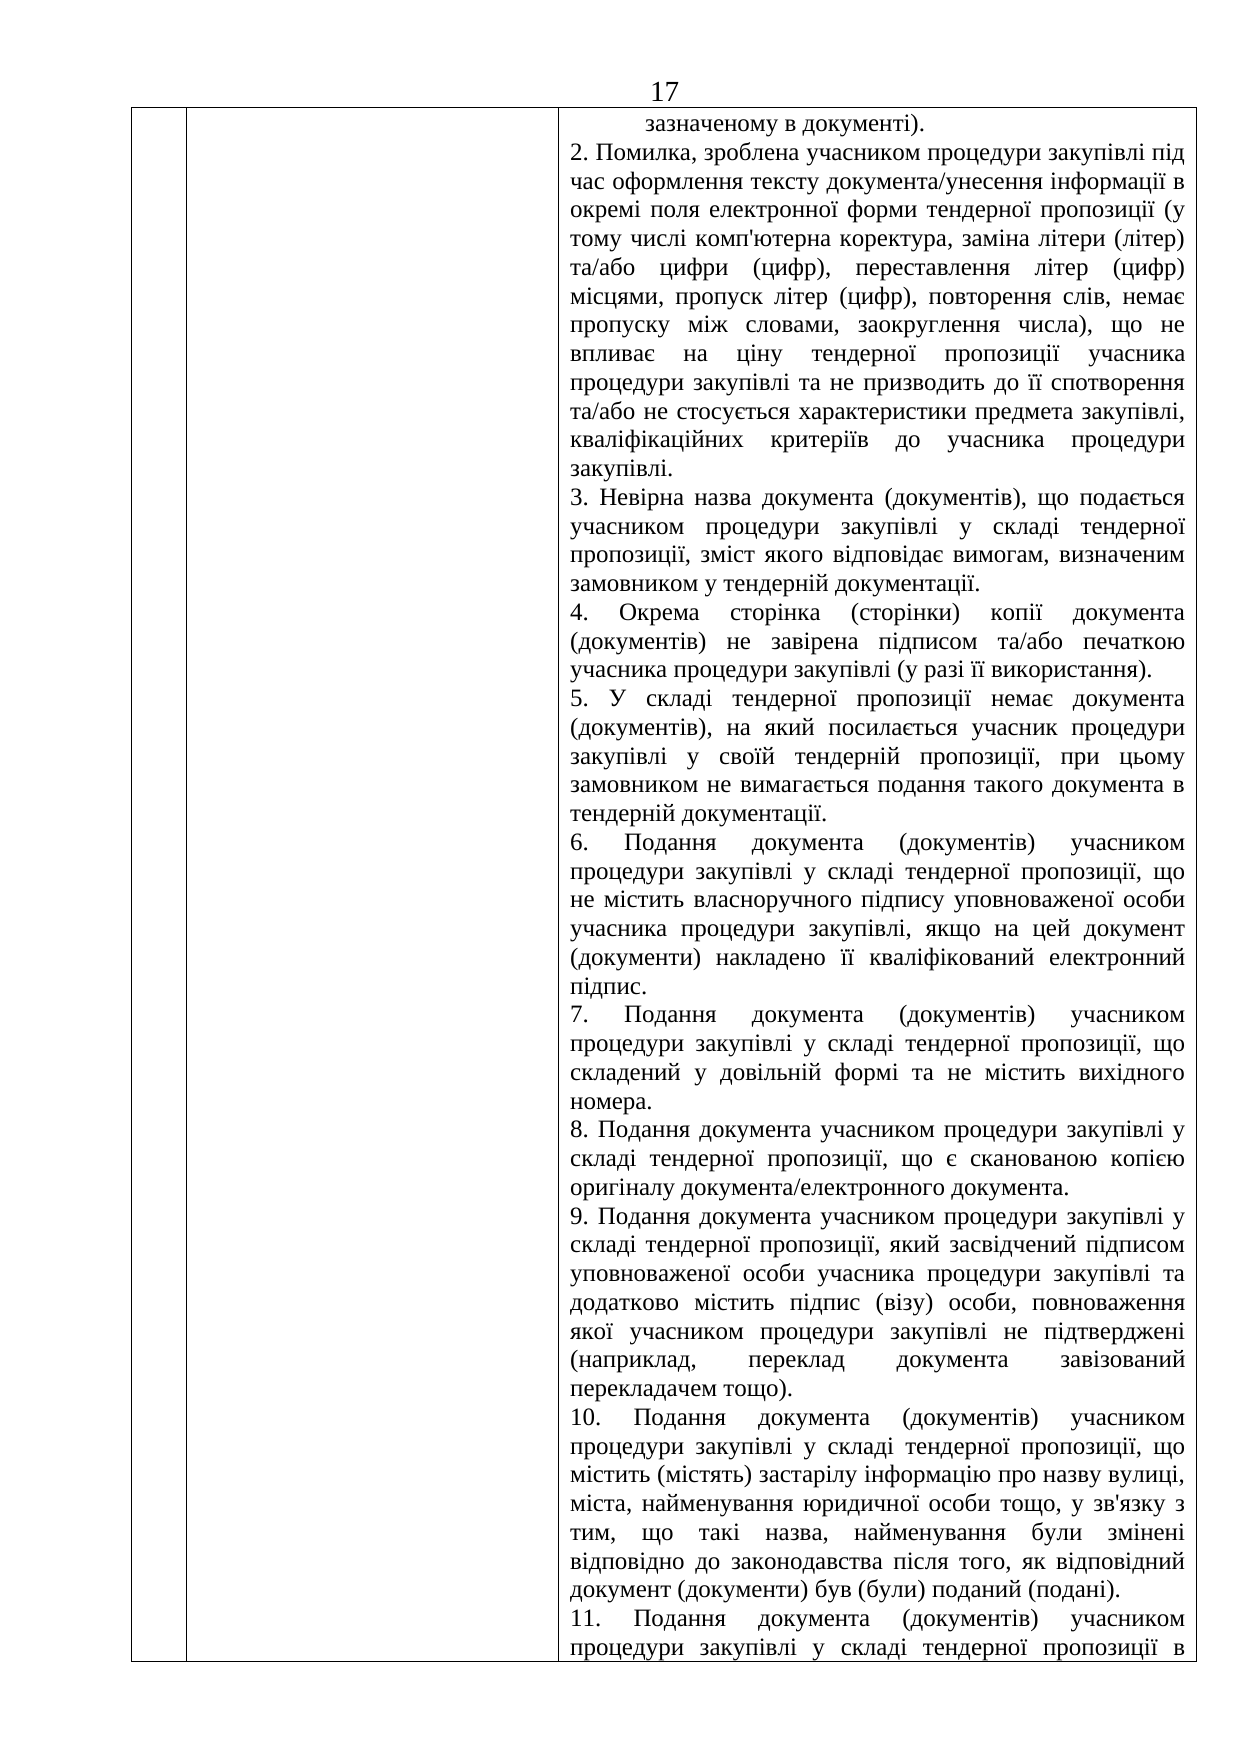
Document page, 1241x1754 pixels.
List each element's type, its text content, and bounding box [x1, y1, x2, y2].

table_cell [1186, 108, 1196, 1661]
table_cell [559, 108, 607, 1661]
table_cell 2 [132, 108, 186, 1661]
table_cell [187, 108, 558, 1661]
